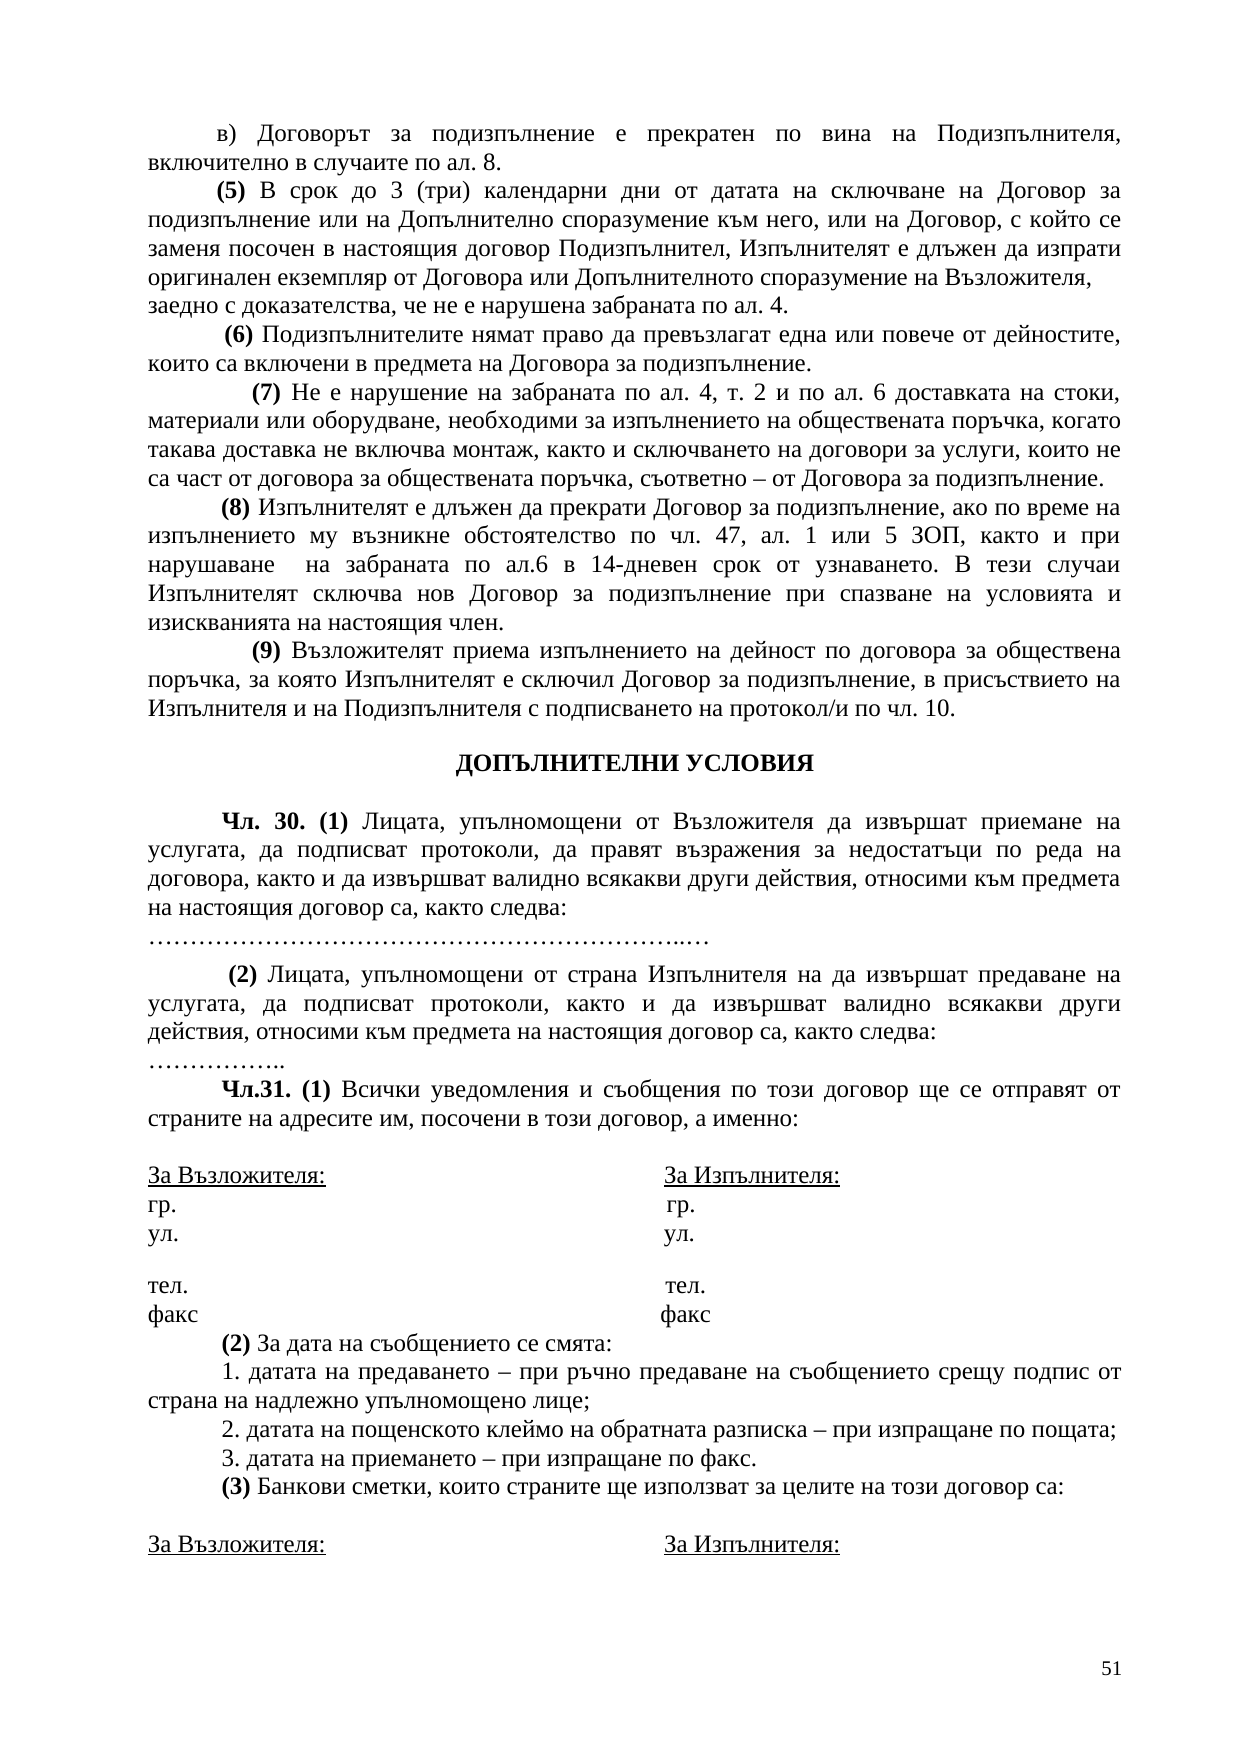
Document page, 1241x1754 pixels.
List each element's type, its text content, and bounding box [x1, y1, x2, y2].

text (3) Банкови сметки, които страните ще използват за целите на този договор са: [148, 1471, 1122, 1500]
text (2) За дата на съобщението се смята: [148, 1328, 1122, 1356]
text (5) В срок до 3 (три) календарни дни от датата на сключване на Договор за подизпълнение или на Допълнително споразумение към него, или на Договор, с който се заменя посочен в настоящия договор Подизпълнител, Изпълнителят е длъжен да изпрати оригинален екземпляр от Договора или Допълнителното споразумение на Възложителя, [148, 176, 1122, 291]
text ДОПЪЛНИТЕЛНИ УСЛОВИЯ [148, 748, 1122, 777]
text 3. датата на приемането – при изпращане по факс. [148, 1443, 1122, 1471]
text (2) Лицата, упълномощени от страна Изпълнителя на да извършат предаване на услугата, да подписват протоколи, както и да извършват валидно всякакви други действия, относими към предмета на настоящия договор са, както следва: [148, 959, 1122, 1045]
text Чл.31. (1) Всички уведомления и съобщения по този договор ще се отправят от страните на адресите им, посочени в този договор, а именно: [148, 1074, 1122, 1131]
text ………………………………………………………..… [148, 921, 1122, 959]
text За Възложителя: За Изпълнителя: [148, 1529, 1122, 1558]
text (8) Изпълнителят е длъжен да прекрати Договор за подизпълнение, ако по време на изпълнението му възникне обстоятелство по чл. 47, ал. 1 или 5 ЗОП, както и при нарушаване на забраната по ал.6 в 14-дневен срок от узнаването. В тези случаи Изпълнителят сключва нов Договор за подизпълнение при спазване на условията и изискванията на настоящия член. [148, 492, 1122, 636]
text Чл. 30. (1) Лицата, упълномощени от Възложителя да извършат приемане на услугата, да подписват протоколи, да правят възражения за недостатъци по реда на договора, както и да извършват валидно всякакви други действия, относими към предмета на настоящия договор са, както следва: [148, 806, 1122, 921]
text (9) Възложителят приема изпълнението на дейност по договора за обществена поръчка, за която Изпълнителят е сключил Договор за подизпълнение, в присъствието на Изпълнителя и на Подизпълнителя с подписването на протокол/и по чл. 10. [148, 636, 1122, 722]
text (6) Подизпълнителите нямат право да превъзлагат една или повече от дейностите, които са включени в предмета на Договора за подизпълнение. [148, 319, 1122, 377]
text тел. тел. [148, 1270, 1122, 1299]
text …………….. [148, 1045, 1122, 1074]
text ул. ул. [148, 1218, 1122, 1246]
text За Възложителя: За Изпълнителя: [148, 1160, 1122, 1189]
text заедно с доказателства, че не е нарушена забраната по ал. 4. [148, 291, 1122, 319]
text 2. датата на пощенското клеймо на обратната разписка – при изпращане по пощата; [148, 1414, 1122, 1443]
text в) Договорът за подизпълнение е прекратен по вина на Подизпълнителя, включително в случаите по ал. 8. [148, 118, 1122, 176]
text 1. датата на предаването – при ръчно предаване на съобщението срещу подпис от страна на надлежно упълномощено лице; [148, 1356, 1122, 1414]
text гр. гр. [148, 1189, 1122, 1218]
text (7) Не е нарушение на забраната по ал. 4, т. 2 и по ал. 6 доставката на стоки, материали или оборудване, необходими за изпълнението на обществената поръчка, когато такава доставка не включва монтаж, както и сключването на договори за услуги, които не са част от договора за обществената поръчка, съответно – от Договора за подизпълнение. [148, 377, 1122, 492]
text факс факс [148, 1299, 1122, 1328]
